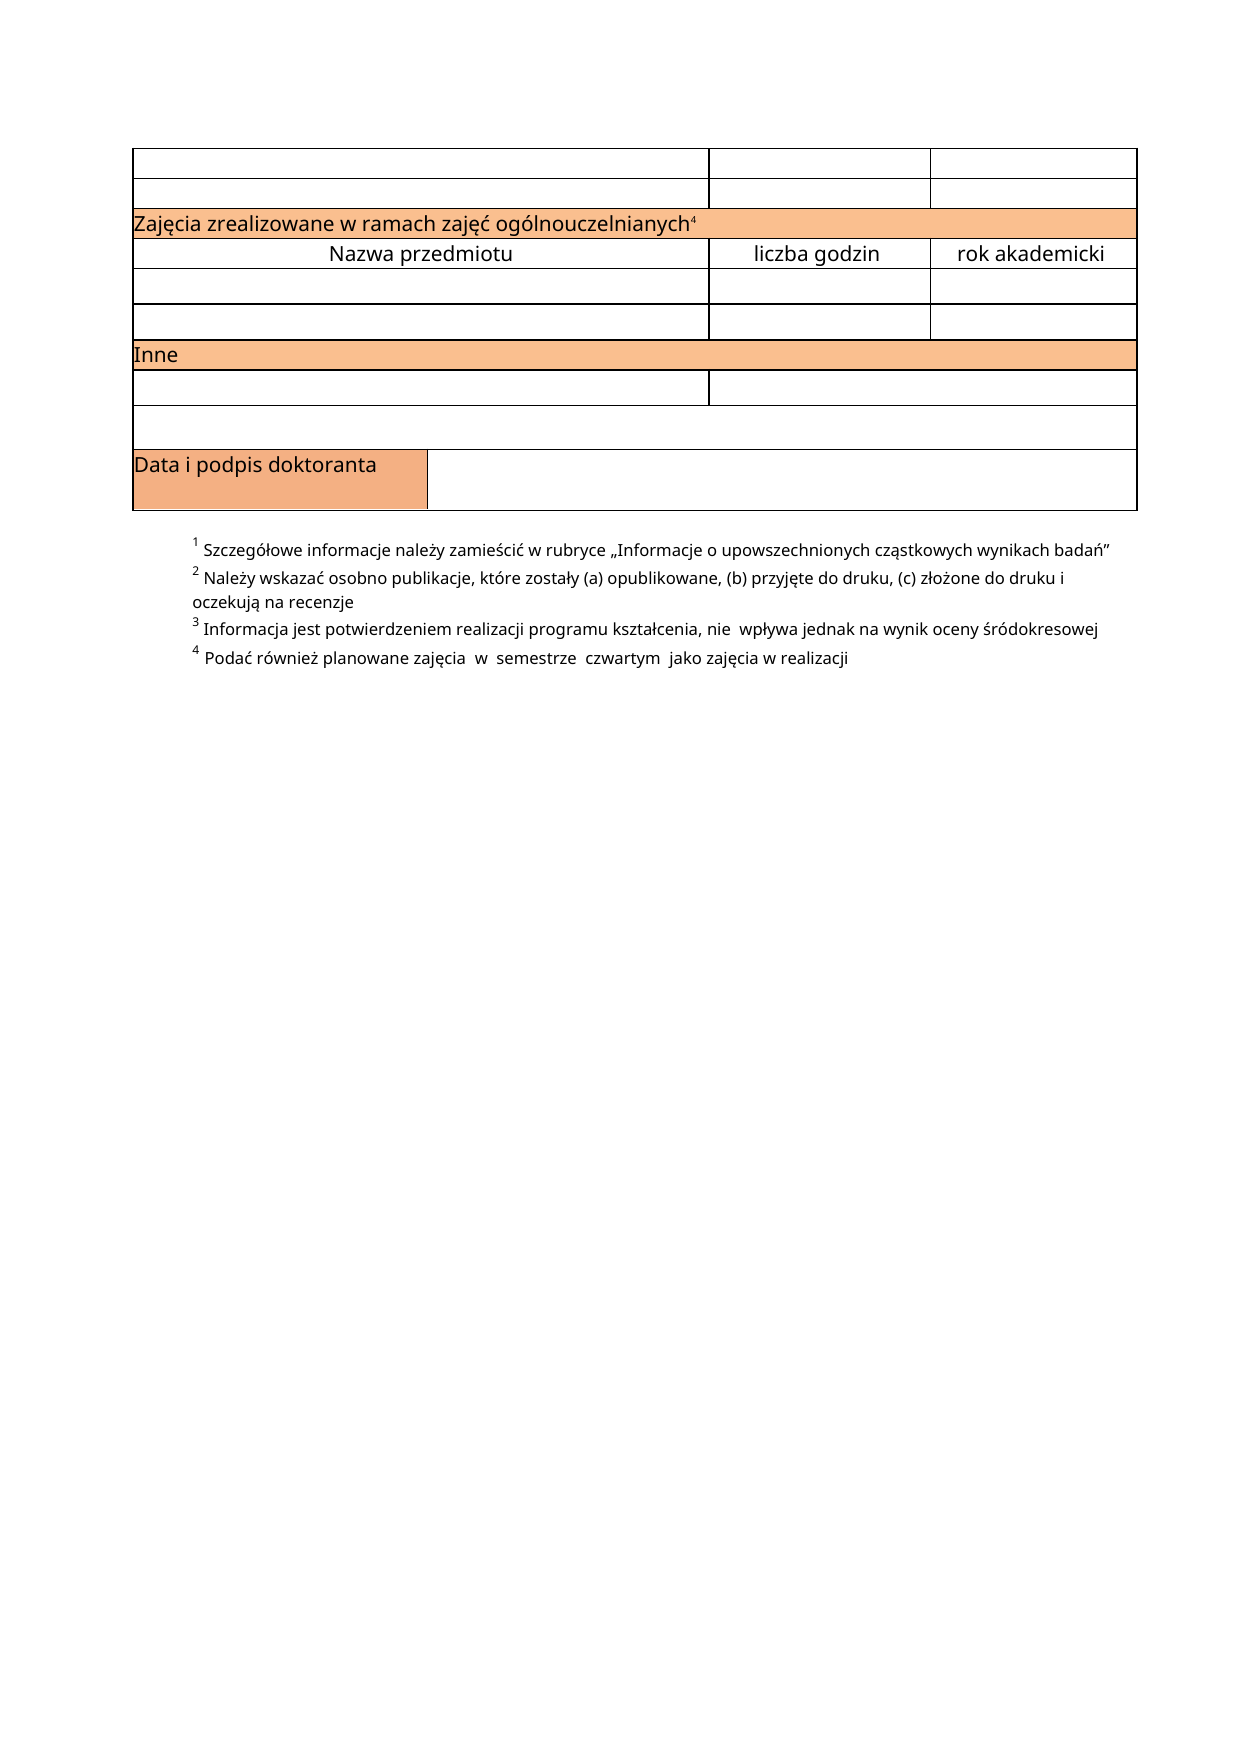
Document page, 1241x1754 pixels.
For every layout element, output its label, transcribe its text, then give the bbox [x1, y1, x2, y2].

text 2 Należy wskazać osobno publikacje, które zostały (a) opublikowane, (b) przyjęte do druku, (c) złożone do druku i oczekują na recenzje [192, 562, 1137, 613]
table_cell Data i podpis doktoranta [134, 450, 427, 509]
table_cell [134, 371, 708, 404]
table_cell [710, 305, 930, 339]
table_cell [428, 450, 1136, 509]
table_cell [134, 269, 708, 303]
table_cell [931, 149, 1136, 178]
table_cell [134, 406, 1136, 448]
table_cell [710, 371, 1136, 404]
text 4 Podać również planowane zajęcia w semestrze czwartym jako zajęcia w realizacji [192, 642, 1137, 670]
table_cell Zajęcia zrealizowane w ramach zajęć ogólnouczelnianych4 [134, 209, 1136, 238]
table_cell [710, 149, 930, 178]
table_cell [134, 179, 708, 208]
table_cell rok akademicki [931, 239, 1136, 268]
table_cell [931, 305, 1136, 339]
table_cell [931, 179, 1136, 208]
table_cell [931, 269, 1136, 303]
table_cell [710, 269, 930, 303]
text 1 Szczegółowe informacje należy zamieścić w rubryce „Informacje o upowszechnionych cząstkowych wynikach badań” [192, 534, 1137, 562]
table_cell [134, 149, 708, 178]
table_cell Nazwa przedmiotu [134, 239, 708, 268]
table_cell [710, 179, 930, 208]
text 3 Informacja jest potwierdzeniem realizacji programu kształcenia, nie wpływa jednak na wynik oceny śródokresowej [192, 613, 1137, 642]
table_cell [134, 305, 708, 339]
table_cell Inne [134, 341, 1136, 369]
table_cell liczba godzin [710, 239, 930, 268]
